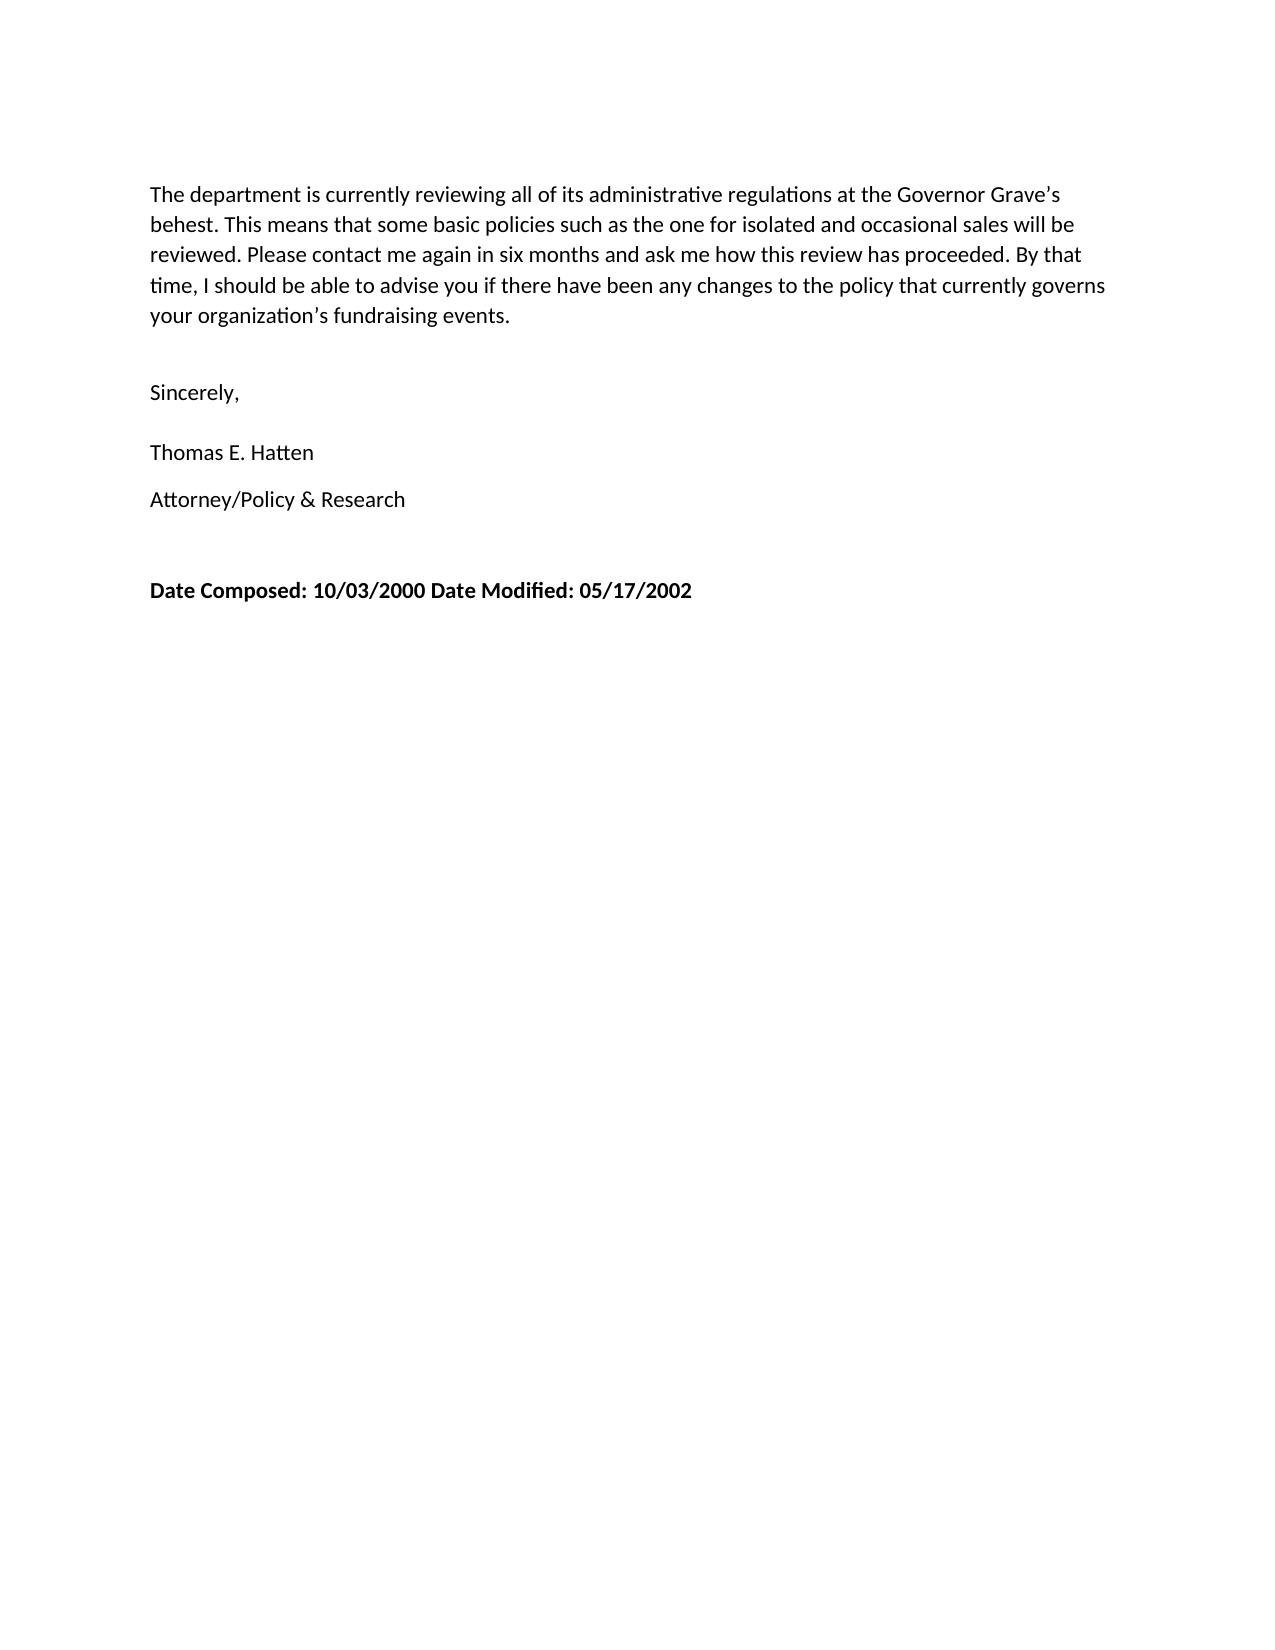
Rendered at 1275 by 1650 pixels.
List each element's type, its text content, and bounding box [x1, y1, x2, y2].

text Sincerely, Thomas E. Hatten [150, 348, 1125, 467]
text Attorney/Policy & Research Date Composed: 10/03/2000 Date Modified: 05/17/2002 [150, 485, 1125, 604]
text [150, 150, 1125, 329]
